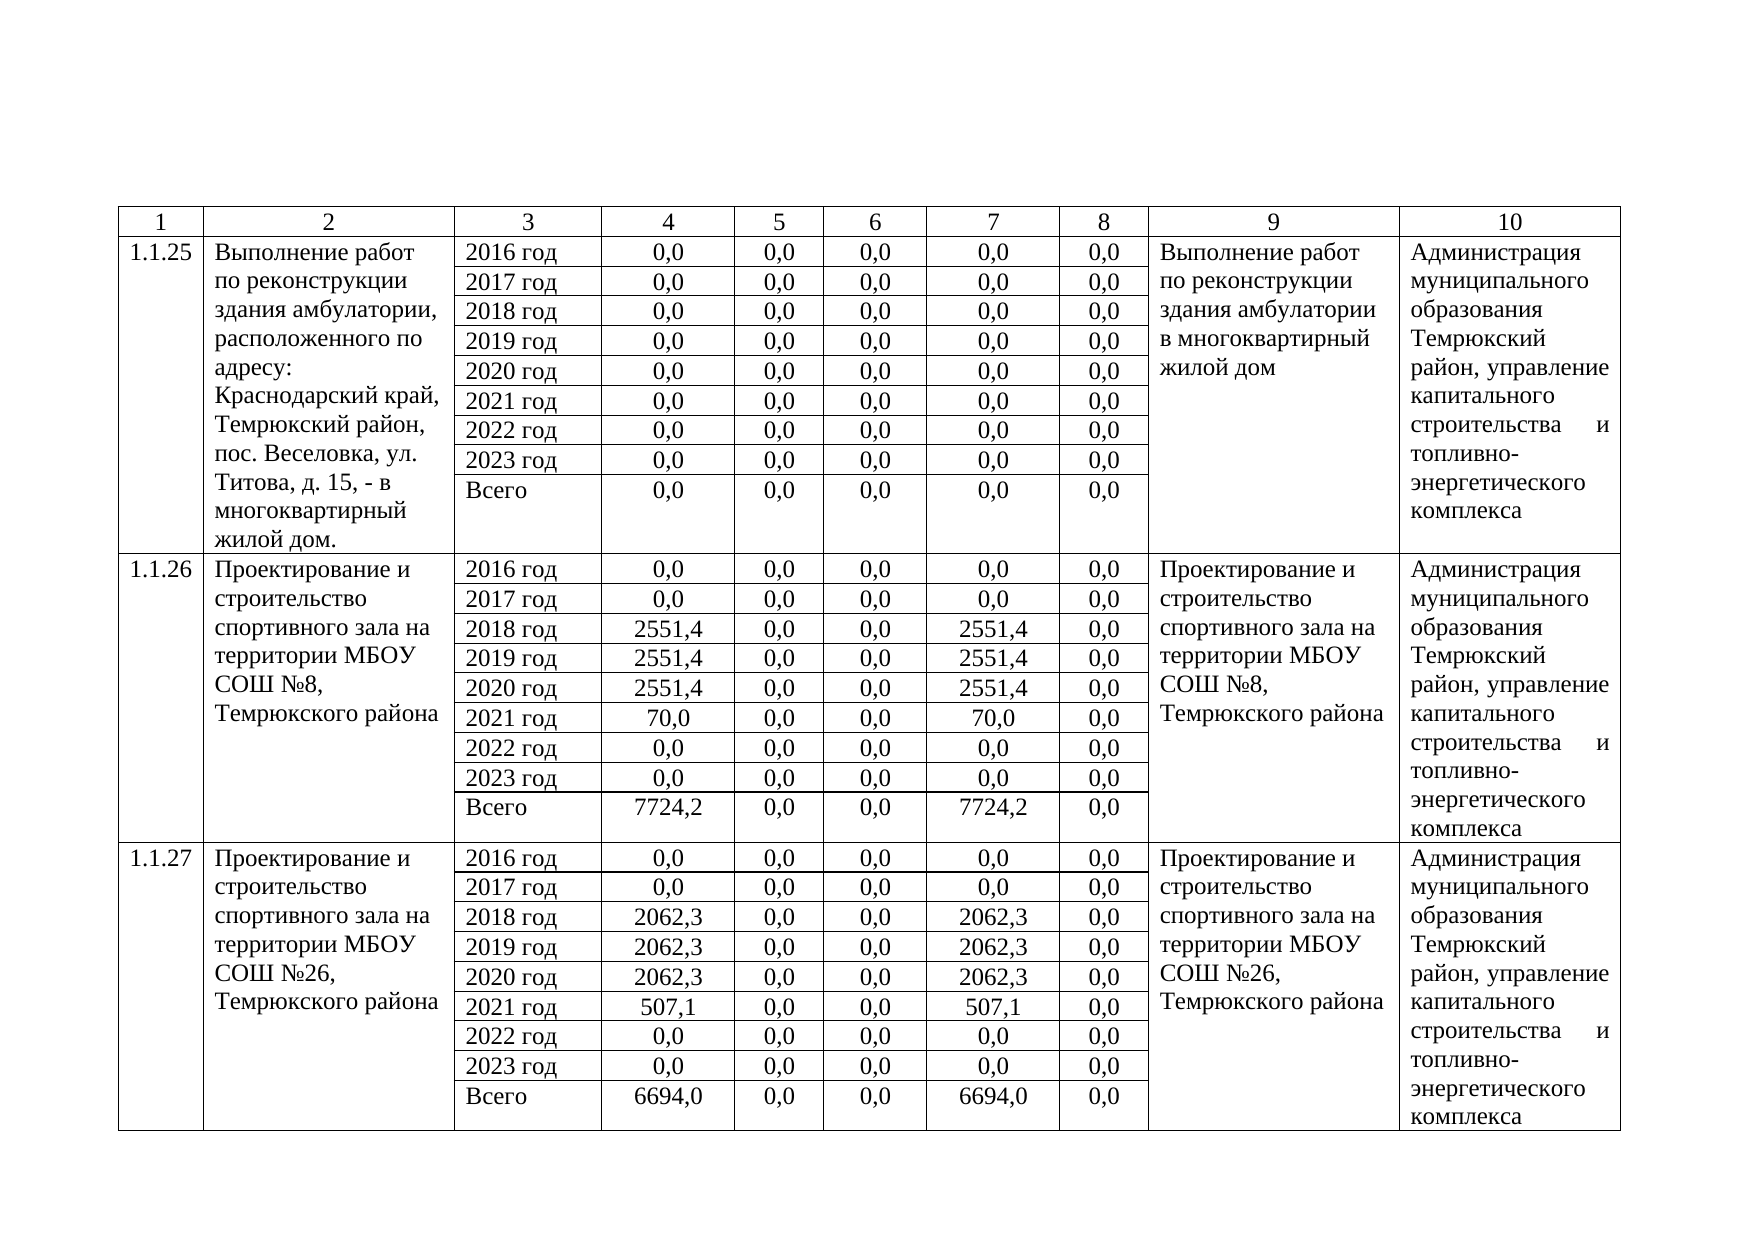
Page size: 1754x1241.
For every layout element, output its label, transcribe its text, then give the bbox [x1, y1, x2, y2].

table_cell 2023 год [455, 445, 601, 474]
table_cell 1.1.26 [119, 554, 203, 842]
table_cell 0,0 [1060, 793, 1148, 842]
table_cell 0,0 [735, 703, 823, 732]
table_cell 0,0 [602, 475, 734, 553]
table_cell 2022 год [455, 1021, 601, 1050]
table_cell 0,0 [824, 356, 926, 385]
table_cell 0,0 [824, 763, 926, 791]
table_cell 0,0 [824, 445, 926, 474]
table_cell 0,0 [1060, 296, 1148, 325]
table_cell 0,0 [602, 386, 734, 414]
table_cell 0,0 [824, 644, 926, 672]
table_cell 0,0 [1060, 326, 1148, 355]
table_cell 0,0 [1060, 673, 1148, 702]
table_cell 0,0 [927, 237, 1059, 266]
table_cell 0,0 [602, 1051, 734, 1080]
table_cell 2021 год [455, 386, 601, 414]
table_cell 2021 год [455, 992, 601, 1020]
table_cell 2022 год [455, 733, 601, 762]
table_cell 0,0 [927, 554, 1059, 583]
table_cell 0,0 [735, 237, 823, 266]
table_cell 0,0 [1060, 733, 1148, 762]
table_header 4 [602, 207, 734, 236]
table_cell Проектирование и строительство спортивного зала на территории МБОУ СОШ №26, Темрюкского района [1149, 843, 1399, 1130]
table_cell 2018 год [455, 614, 601, 642]
table_cell 0,0 [602, 237, 734, 266]
table_cell Проектирование и строительство спортивного зала на территории МБОУ СОШ №8, Темрюкского района [1149, 554, 1399, 842]
table_cell 0,0 [824, 843, 926, 871]
table_cell 0,0 [824, 267, 926, 295]
table_cell 0,0 [735, 843, 823, 871]
table_cell 0,0 [602, 296, 734, 325]
table_cell 2016 год [455, 237, 601, 266]
table_cell 0,0 [602, 873, 734, 901]
table_cell 0,0 [735, 296, 823, 325]
table_header 8 [1060, 207, 1148, 236]
table_cell 2551,4 [602, 644, 734, 672]
table_cell Администрация муниципального образования Темрюкский район, управление капитального строительства и топливно-энергетического комплекса [1400, 843, 1620, 1130]
table_cell 2551,4 [927, 614, 1059, 642]
table_cell 0,0 [927, 386, 1059, 414]
table_cell 0,0 [824, 1051, 926, 1080]
table_cell 2062,3 [602, 902, 734, 931]
table_cell 0,0 [735, 554, 823, 583]
table_cell 6694,0 [927, 1081, 1059, 1130]
table_cell 507,1 [602, 992, 734, 1020]
table_cell 0,0 [824, 873, 926, 901]
table_cell 0,0 [927, 1021, 1059, 1050]
table_cell 0,0 [602, 584, 734, 613]
table_cell 0,0 [735, 1021, 823, 1050]
table_cell 0,0 [927, 475, 1059, 553]
table_cell 0,0 [824, 673, 926, 702]
table_cell 0,0 [735, 267, 823, 295]
table_cell 0,0 [602, 763, 734, 791]
table_cell 2020 год [455, 673, 601, 702]
table_cell 0,0 [824, 902, 926, 931]
table_cell 0,0 [824, 386, 926, 414]
table_header 6 [824, 207, 926, 236]
table_cell 2021 год [455, 703, 601, 732]
table_cell 0,0 [824, 1081, 926, 1130]
table_cell 70,0 [602, 703, 734, 732]
table_cell 0,0 [927, 416, 1059, 444]
table_cell 2017 год [455, 267, 601, 295]
table_header 1 [119, 207, 203, 236]
table_cell 2020 год [455, 962, 601, 991]
table_cell 0,0 [735, 386, 823, 414]
table_cell 0,0 [824, 932, 926, 961]
table_cell Проектирование и строительство спортивного зала на территории МБОУ СОШ №26, Темрюкского района [204, 843, 454, 1130]
table_cell 507,1 [927, 992, 1059, 1020]
table_cell 0,0 [602, 326, 734, 355]
table_cell 2062,3 [602, 932, 734, 961]
table_cell 0,0 [1060, 356, 1148, 385]
table_cell 0,0 [1060, 267, 1148, 295]
table_cell 0,0 [824, 237, 926, 266]
table_cell 7724,2 [927, 793, 1059, 842]
table_cell 6694,0 [602, 1081, 734, 1130]
table_header 3 [455, 207, 601, 236]
table_cell 0,0 [824, 793, 926, 842]
table_cell 0,0 [824, 326, 926, 355]
table_cell 0,0 [1060, 1081, 1148, 1130]
table_cell 2016 год [455, 843, 601, 871]
table_cell 70,0 [927, 703, 1059, 732]
table_cell 0,0 [927, 843, 1059, 871]
table_cell 0,0 [927, 356, 1059, 385]
table_cell 0,0 [1060, 614, 1148, 642]
table_cell 0,0 [1060, 1021, 1148, 1050]
table_cell 0,0 [1060, 475, 1148, 553]
table_cell 2551,4 [927, 644, 1059, 672]
table_cell 0,0 [735, 793, 823, 842]
table_cell 2062,3 [927, 962, 1059, 991]
table_cell 0,0 [1060, 843, 1148, 871]
table_cell 0,0 [1060, 962, 1148, 991]
table_cell 0,0 [735, 932, 823, 961]
table_cell Всего [455, 793, 601, 842]
table_cell 2016 год [455, 554, 601, 583]
table_cell 0,0 [1060, 703, 1148, 732]
table_cell 0,0 [735, 326, 823, 355]
table_cell 0,0 [824, 614, 926, 642]
table_cell 0,0 [735, 962, 823, 991]
table_cell 0,0 [735, 475, 823, 553]
table_cell 0,0 [1060, 902, 1148, 931]
table_cell 0,0 [824, 475, 926, 553]
table_cell 0,0 [602, 733, 734, 762]
table_cell 0,0 [735, 1081, 823, 1130]
table_cell 0,0 [927, 763, 1059, 791]
table_cell Выполнение работ по реконструкции здания амбулатории в многоквартирный жилой дом [1149, 237, 1399, 553]
table_cell 2019 год [455, 326, 601, 355]
table_cell 0,0 [1060, 554, 1148, 583]
table_cell 2020 год [455, 356, 601, 385]
table_cell 0,0 [1060, 237, 1148, 266]
table_cell 0,0 [927, 445, 1059, 474]
table_cell 0,0 [927, 326, 1059, 355]
table_cell 0,0 [735, 644, 823, 672]
table_cell 2062,3 [602, 962, 734, 991]
table_cell 2017 год [455, 584, 601, 613]
table_cell 2019 год [455, 644, 601, 672]
table_cell 0,0 [1060, 445, 1148, 474]
table_cell 2017 год [455, 873, 601, 901]
table_header 5 [735, 207, 823, 236]
table_cell 0,0 [735, 356, 823, 385]
table_cell 0,0 [927, 1051, 1059, 1080]
table_cell 0,0 [824, 584, 926, 613]
table_cell 0,0 [927, 873, 1059, 901]
table_cell 0,0 [735, 445, 823, 474]
table_cell Администрация муниципального образования Темрюкский район, управление капитального строительства и топливно-энергетического комплекса [1400, 554, 1620, 842]
table_cell 0,0 [602, 267, 734, 295]
table_cell 0,0 [824, 554, 926, 583]
table_cell 0,0 [1060, 584, 1148, 613]
table_cell 0,0 [927, 584, 1059, 613]
table_cell 0,0 [824, 962, 926, 991]
table_header 10 [1400, 207, 1620, 236]
table_cell 2062,3 [927, 902, 1059, 931]
table_cell 2551,4 [602, 673, 734, 702]
table_cell 1.1.27 [119, 843, 203, 1130]
table_cell 2551,4 [602, 614, 734, 642]
table_cell 0,0 [1060, 992, 1148, 1020]
table_cell 2018 год [455, 902, 601, 931]
table_cell 0,0 [735, 873, 823, 901]
table_cell 0,0 [1060, 873, 1148, 901]
table_cell 1.1.25 [119, 237, 203, 553]
table_cell 0,0 [602, 416, 734, 444]
table_cell 0,0 [735, 614, 823, 642]
table_cell 2062,3 [927, 932, 1059, 961]
table_header 2 [204, 207, 454, 236]
table_cell 2019 год [455, 932, 601, 961]
table_cell 0,0 [735, 992, 823, 1020]
table_cell 0,0 [1060, 932, 1148, 961]
table_cell 2018 год [455, 296, 601, 325]
table_cell 0,0 [824, 416, 926, 444]
table_cell 2023 год [455, 763, 601, 791]
table_cell 7724,2 [602, 793, 734, 842]
table_cell 0,0 [735, 673, 823, 702]
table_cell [1400, 237, 1620, 553]
table_cell 0,0 [824, 1021, 926, 1050]
table_cell 0,0 [927, 733, 1059, 762]
table_cell Выполнение работ по реконструкции здания амбулатории, расположенного по адресу: Краснодарский край, Темрюкский район, пос. Веселовка, ул. Титова, д. 15, - в многоквартирный жилой дом. [204, 237, 454, 553]
table_cell 0,0 [1060, 386, 1148, 414]
table_cell 2023 год [455, 1051, 601, 1080]
table_cell 0,0 [735, 763, 823, 791]
table_cell 0,0 [735, 1051, 823, 1080]
table_cell 0,0 [1060, 763, 1148, 791]
table_cell 0,0 [735, 416, 823, 444]
table_cell 0,0 [735, 902, 823, 931]
table_cell 2551,4 [927, 673, 1059, 702]
table_cell 0,0 [824, 703, 926, 732]
table_cell 0,0 [602, 356, 734, 385]
table_cell 0,0 [735, 733, 823, 762]
table_cell 0,0 [824, 296, 926, 325]
table_cell 0,0 [927, 267, 1059, 295]
table_cell 0,0 [824, 992, 926, 1020]
table_cell 0,0 [1060, 416, 1148, 444]
table_header 9 [1149, 207, 1399, 236]
table_cell 0,0 [602, 1021, 734, 1050]
table_cell 0,0 [927, 296, 1059, 325]
table_header 7 [927, 207, 1059, 236]
table_cell Всего [455, 475, 601, 553]
table_cell Всего [455, 1081, 601, 1130]
table_cell Проектирование и строительство спортивного зала на территории МБОУ СОШ №8, Темрюкского района [204, 554, 454, 842]
table_cell 0,0 [1060, 1051, 1148, 1080]
table_cell 0,0 [602, 843, 734, 871]
table_cell 2022 год [455, 416, 601, 444]
table_cell 0,0 [1060, 644, 1148, 672]
table_cell 0,0 [602, 554, 734, 583]
table_cell 0,0 [602, 445, 734, 474]
table_cell 0,0 [735, 584, 823, 613]
table_cell 0,0 [824, 733, 926, 762]
